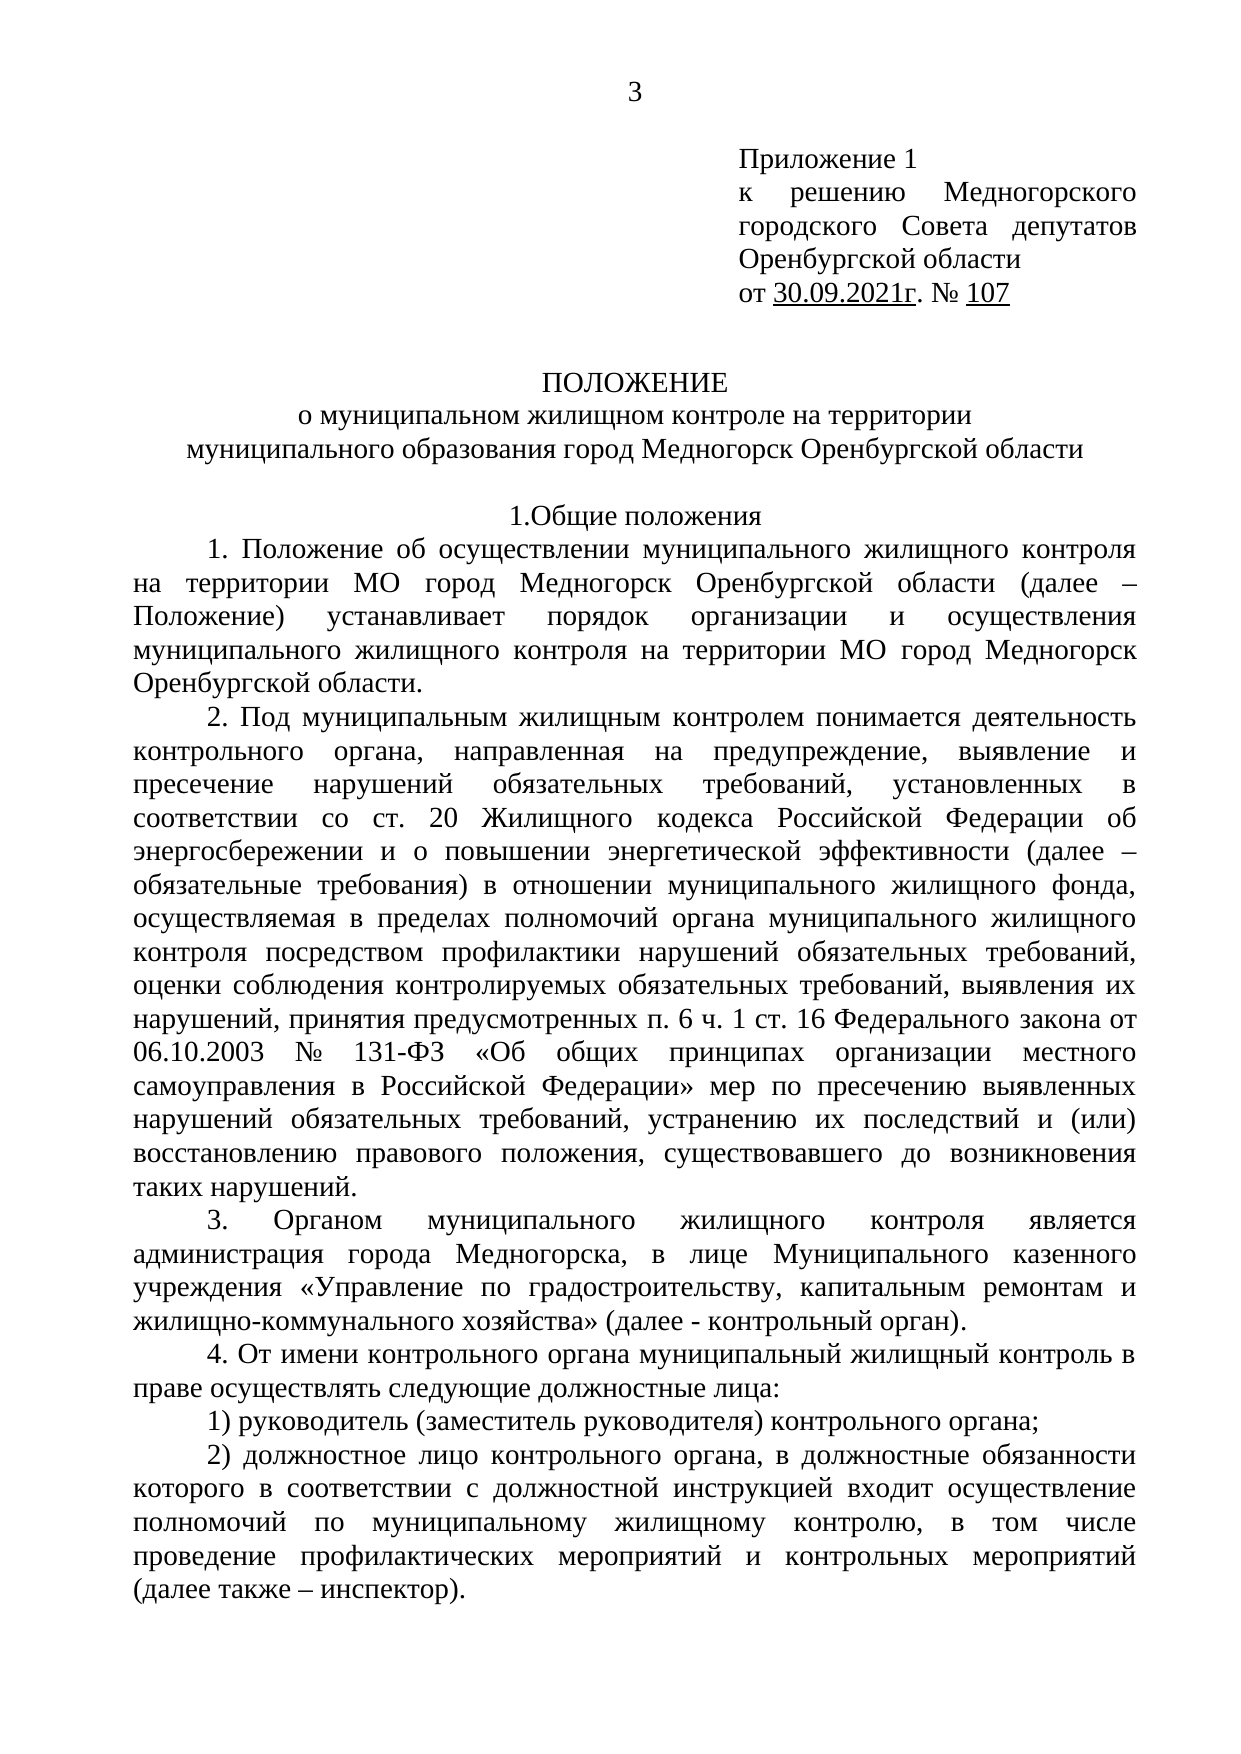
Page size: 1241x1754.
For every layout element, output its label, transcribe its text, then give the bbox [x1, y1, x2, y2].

text 1.Общие положения [133, 498, 1137, 531]
title ПОЛОЖЕНИЕ [133, 372, 1137, 397]
text 4. От имени контрольного органа муниципальный жилищный контроль в праве осуществлять следующие должностные лица: [133, 1336, 1137, 1403]
text от 30.09.2021г. № 107 [738, 275, 1137, 309]
title муниципального образования город Медногорск Оренбургской области [133, 431, 1137, 464]
text 2) должностное лицо контрольного органа, в должностные обязанности которого в соответствии с должностной инструкцией входит осуществление полномочий по муниципальному жилищному контролю, в том числе проведение профилактических мероприятий и контрольных мероприятий (далее также – инспектор). [133, 1437, 1137, 1605]
text Приложение 1 [738, 141, 1137, 174]
text 3. Органом муниципального жилищного контроля является администрация города Медногорска, в лице Муниципального казенного учреждения «Управление по градостроительству, капитальным ремонтам и жилищно-коммунального хозяйства» (далее - контрольный орган). [133, 1202, 1137, 1336]
text 1. Положение об осуществлении муниципального жилищного контроля на территории МО город Медногорск Оренбургской области (далее – Положение) устанавливает порядок организации и осуществления муниципального жилищного контроля на территории МО город Медногорск Оренбургской области. [133, 531, 1137, 699]
text 1) руководитель (заместитель руководителя) контрольного органа; [133, 1403, 1137, 1437]
text 2. Под муниципальным жилищным контролем понимается деятельность контрольного органа, направленная на предупреждение, выявление и пресечение нарушений обязательных требований, установленных в соответствии со ст. 20 Жилищного кодекса Российской Федерации об энергосбережении и о повышении энергетической эффективности (далее – обязательные требования) в отношении муниципального жилищного фонда, осуществляемая в пределах полномочий органа муниципального жилищного контроля посредством профилактики нарушений обязательных требований, оценки соблюдения контролируемых обязательных требований, выявления их нарушений, принятия предусмотренных п. 6 ч. 1 ст. 16 Федерального закона от 06.10.2003 № 131-ФЗ «Об общих принципах организации местного самоуправления в Российской Федерации» мер по пресечению выявленных нарушений обязательных требований, устранению их последствий и (или) восстановлению правового положения, существовавшего до возникновения таких нарушений. [133, 699, 1137, 1202]
title о муниципальном жилищном контроле на территории [133, 397, 1137, 431]
text к решению Медногорского городского Совета депутатов Оренбургской области [738, 174, 1137, 275]
